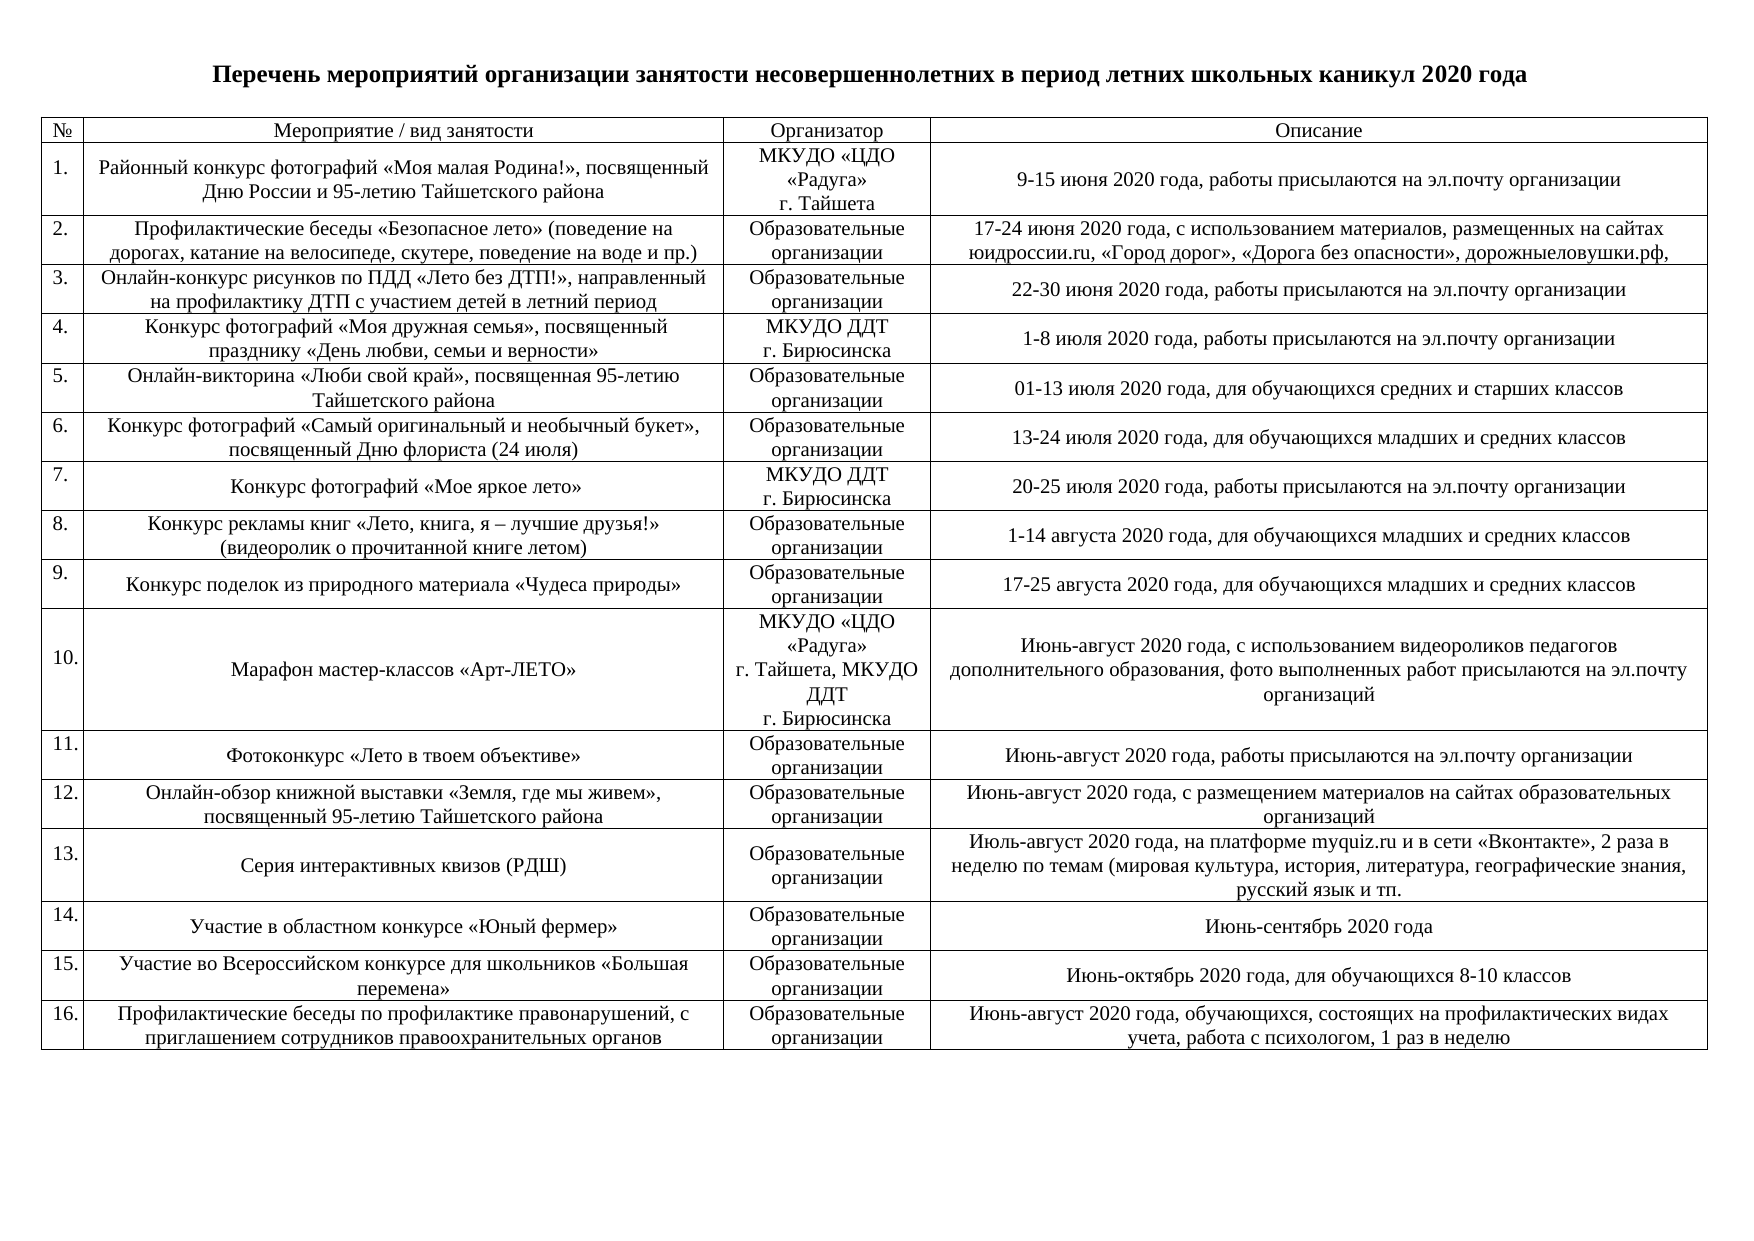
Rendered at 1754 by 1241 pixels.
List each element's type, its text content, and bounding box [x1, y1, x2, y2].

table_cell Профилактические беседы «Безопасное лето» (поведение на дорогах, катание на велосипеде, скутере, поведение на воде и пр.) [84, 216, 723, 264]
table_cell [42, 265, 83, 313]
text Перечень мероприятий организации занятости несовершеннолетних в период летних школьных каникул 2020 года [74, 59, 1665, 88]
table_cell 9-15 июня 2020 года, работы присылаются на эл.почту организации [931, 143, 1707, 215]
table_cell Конкурс рекламы книг «Лето, книга, я – лучшие друзья!» (видеоролик о прочитанной книге летом) [84, 511, 723, 559]
table_cell Образовательные организации [724, 731, 930, 779]
table_cell МКУДО «ЦДО «Радуга» г. Тайшета, МКУДО ДДТ г. Бирюсинска [724, 609, 930, 729]
table_cell 17-25 августа 2020 года, для обучающихся младших и средних классов [931, 560, 1707, 608]
table_cell 1-8 июля 2020 года, работы присылаются на эл.почту организации [931, 314, 1707, 362]
table_cell Июнь-август 2020 года, с использованием видеороликов педагогов дополнительного образования, фото выполненных работ присылаются на эл.почту организаций [931, 609, 1707, 729]
table_header Организатор [724, 118, 930, 142]
table_cell [42, 731, 83, 779]
table_cell Образовательные организации [724, 1001, 930, 1049]
table_cell Серия интерактивных квизов (РДШ) [84, 829, 723, 901]
table_header Описание [931, 118, 1707, 142]
table_cell 17-24 июня 2020 года, с использованием материалов, размещенных на сайтах юидроссии.ru, «Город дорог», «Дорога без опасности», дорожныеловушки.рф, [931, 216, 1707, 264]
table_cell [42, 314, 83, 362]
table_cell [42, 462, 83, 510]
table_cell [42, 413, 83, 461]
table_cell Участие в областном конкурсе «Юный фермер» [84, 902, 723, 950]
table_cell МКУДО ДДТ г. Бирюсинска [724, 462, 930, 510]
table_cell Участие во Всероссийском конкурсе для школьников «Большая перемена» [84, 951, 723, 999]
table_cell Образовательные организации [724, 364, 930, 412]
table_cell [42, 902, 83, 950]
table_cell Онлайн-конкурс рисунков по ПДД «Лето без ДТП!», направленный на профилактику ДТП с участием детей в летний период [84, 265, 723, 313]
table_cell Образовательные организации [724, 780, 930, 828]
table_cell Образовательные организации [724, 951, 930, 999]
table_cell Конкурс фотографий «Самый оригинальный и необычный букет», посвященный Дню флориста (24 июля) [84, 413, 723, 461]
table_cell Фотоконкурс «Лето в твоем объективе» [84, 731, 723, 779]
table_cell [42, 364, 83, 412]
table_cell 22-30 июня 2020 года, работы присылаются на эл.почту организации [931, 265, 1707, 313]
table_cell [42, 216, 83, 264]
table_cell Образовательные организации [724, 902, 930, 950]
table_cell [42, 780, 83, 828]
table_cell Профилактические беседы по профилактике правонарушений, с приглашением сотрудников правоохранительных органов [84, 1001, 723, 1049]
table_cell 1-14 августа 2020 года, для обучающихся младших и средних классов [931, 511, 1707, 559]
table_cell Марафон мастер-классов «Арт-ЛЕТО» [84, 609, 723, 729]
table_cell Конкурс фотографий «Мое яркое лето» [84, 462, 723, 510]
table_cell Июнь-август 2020 года, работы присылаются на эл.почту организации [931, 731, 1707, 779]
table_cell Июнь-октябрь 2020 года, для обучающихся 8-10 классов [931, 951, 1707, 999]
table_cell Образовательные организации [724, 511, 930, 559]
table_cell Июнь-август 2020 года, обучающихся, состоящих на профилактических видах учета, работа с психологом, 1 раз в неделю [931, 1001, 1707, 1049]
table_cell Образовательные организации [724, 265, 930, 313]
table_cell Онлайн-викторина «Люби свой край», посвященная 95-летию Тайшетского района [84, 364, 723, 412]
table_cell Районный конкурс фотографий «Моя малая Родина!», посвященный Дню России и 95-летию Тайшетского района [84, 143, 723, 215]
table_cell Образовательные организации [724, 560, 930, 608]
table_cell 13-24 июля 2020 года, для обучающихся младших и средних классов [931, 413, 1707, 461]
table_cell Конкурс поделок из природного материала «Чудеса природы» [84, 560, 723, 608]
table_cell [42, 1001, 83, 1049]
table_cell [42, 511, 83, 559]
table_cell Образовательные организации [724, 216, 930, 264]
table_cell 01-13 июля 2020 года, для обучающихся средних и старших классов [931, 364, 1707, 412]
table_cell Июнь-август 2020 года, с размещением материалов на сайтах образовательных организаций [931, 780, 1707, 828]
table_cell Конкурс фотографий «Моя дружная семья», посвященный празднику «День любви, семьи и верности» [84, 314, 723, 362]
table_cell Образовательные организации [724, 829, 930, 901]
table_cell 20-25 июля 2020 года, работы присылаются на эл.почту организации [931, 462, 1707, 510]
table_cell [42, 560, 83, 608]
table_header № [42, 118, 83, 142]
table_cell МКУДО ДДТ г. Бирюсинска [724, 314, 930, 362]
table_cell [42, 143, 83, 215]
table_cell [42, 829, 83, 901]
table_cell Онлайн-обзор книжной выставки «Земля, где мы живем», посвященный 95-летию Тайшетского района [84, 780, 723, 828]
table_header Мероприятие / вид занятости [84, 118, 723, 142]
table_cell [42, 951, 83, 999]
table_cell [42, 609, 83, 729]
table_cell Июль-август 2020 года, на платформе myquiz.ru и в сети «Вконтакте», 2 раза в неделю по темам (мировая культура, история, литература, географические знания, русский язык и тп. [931, 829, 1707, 901]
table_cell Июнь-сентябрь 2020 года [931, 902, 1707, 950]
table_cell МКУДО «ЦДО «Радуга» г. Тайшета [724, 143, 930, 215]
table_cell Образовательные организации [724, 413, 930, 461]
